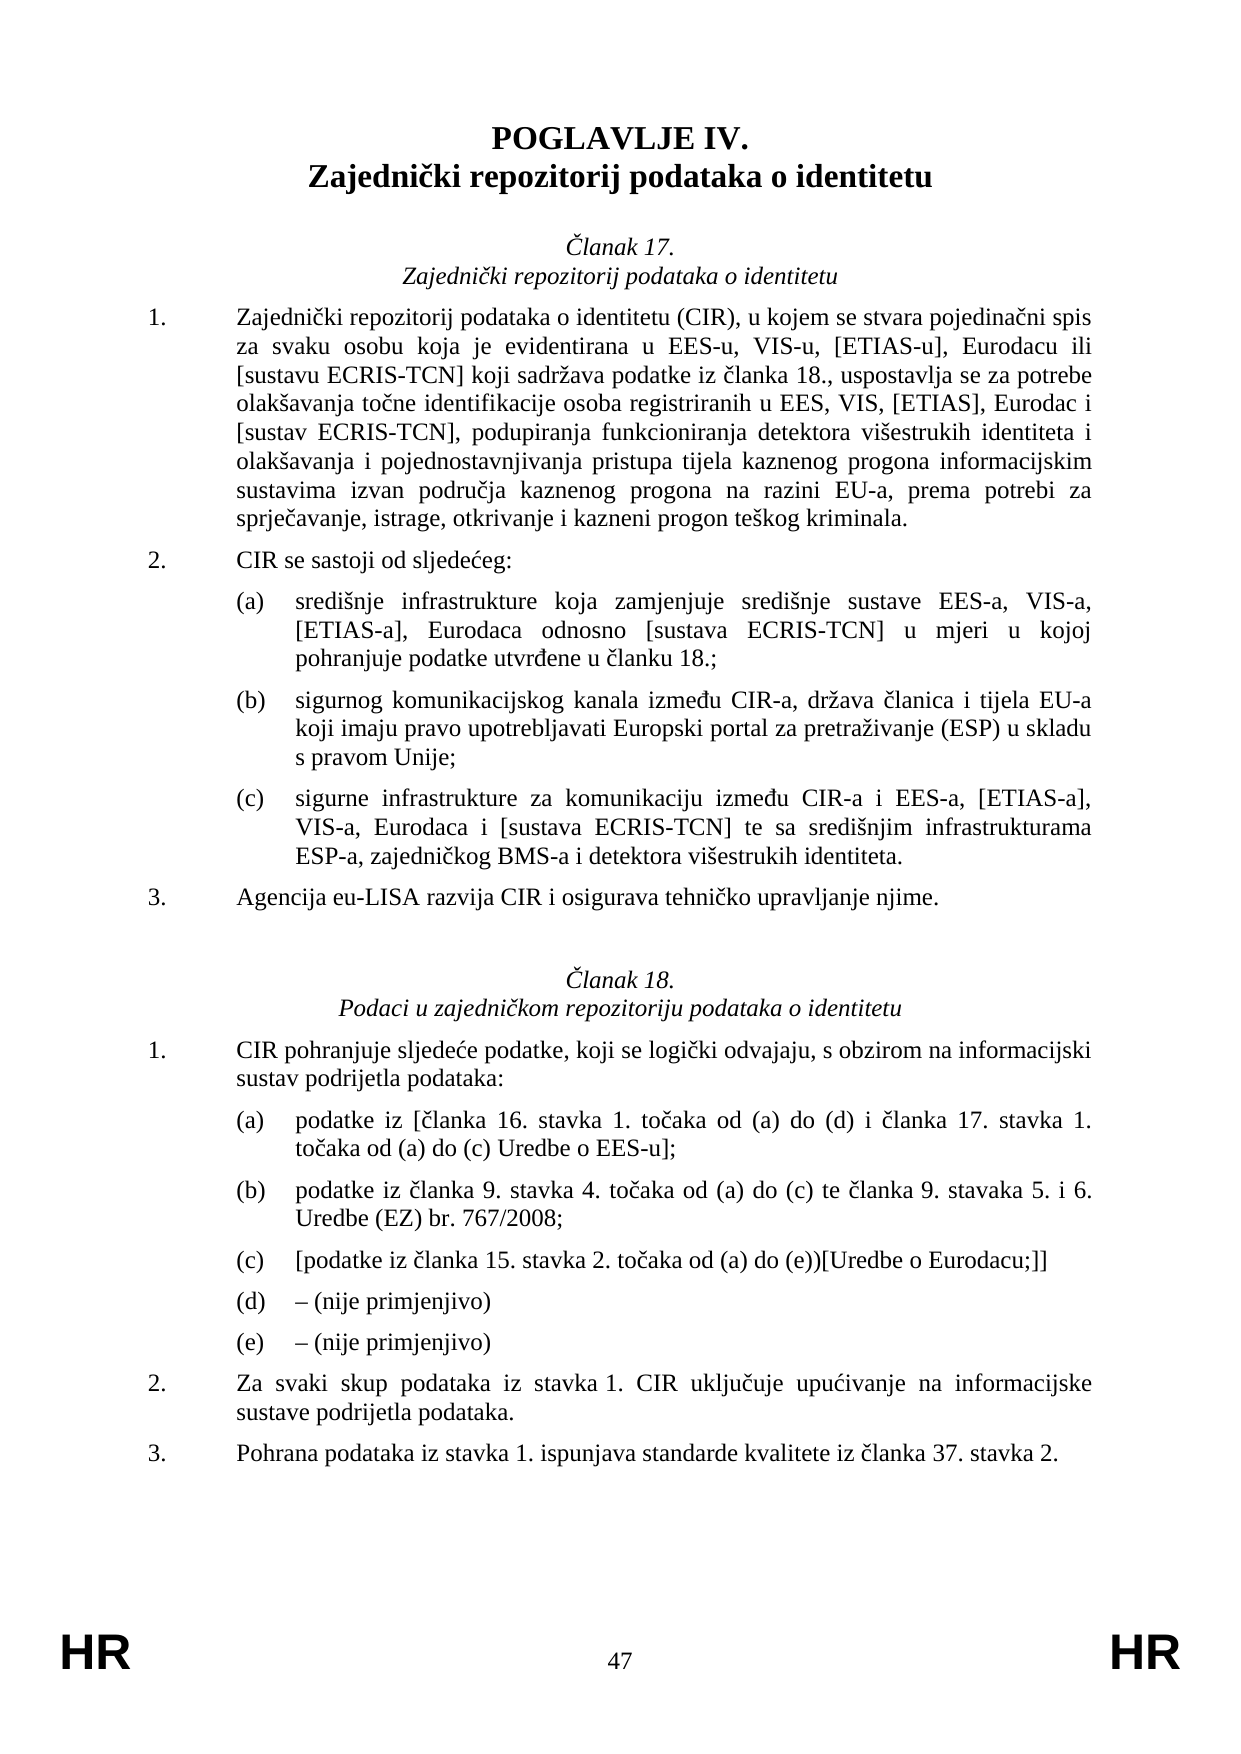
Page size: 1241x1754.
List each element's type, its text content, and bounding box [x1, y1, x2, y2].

title POGLAVLJE IV. Zajednički repozitorij podataka o identitetu [148, 118, 1093, 195]
text 3. Agencija eu-LISA razvija CIR i osigurava tehničko upravljanje njime. [148, 882, 1093, 911]
text Podaci u zajedničkom repozitoriju podataka o identitetu [148, 993, 1093, 1022]
list [podatke iz članka 15. stavka 2. točaka od (a) do (e))[Uredbe o Eurodacu;]] [236, 1245, 1093, 1273]
list sigurne infrastrukture za komunikaciju između CIR-a i EES-a, [ETIAS-a], VIS-a, Eurodaca i [sustava ECRIS-TCN] te sa središnjim infrastrukturama ESP-a, zajedničkog BMS-a i detektora višestrukih identiteta. [236, 783, 1093, 870]
text 3. Pohrana podataka iz stavka 1. ispunjava standarde kvalitete iz članka 37. stavka 2. [148, 1438, 1093, 1467]
text 1. CIR pohranjuje sljedeće podatke, koji se logički odvajaju, s obzirom na informacijski sustav podrijetla podataka: [148, 1035, 1093, 1092]
list podatke iz članka 9. stavka 4. točaka od (a) do (c) te članka 9. stavaka 5. i 6. Uredbe (EZ) br. 767/2008; [236, 1175, 1093, 1232]
text 2. Za svaki skup podataka iz stavka 1. CIR uključuje upućivanje na informacijske sustave podrijetla podataka. [148, 1368, 1093, 1426]
text Članak 17. [148, 232, 1093, 261]
text Zajednički repozitorij podataka o identitetu [148, 261, 1093, 290]
text 2. CIR se sastoji od sljedećeg: [148, 545, 1093, 573]
list – (nije primjenjivo) [236, 1286, 1093, 1315]
list – (nije primjenjivo) [236, 1327, 1093, 1356]
list podatke iz [članka 16. stavka 1. točaka od (a) do (d) i članka 17. stavka 1. točaka od (a) do (c) Uredbe o EES-u]; [236, 1105, 1093, 1162]
list središnje infrastrukture koja zamjenjuje središnje sustave EES-a, VIS-a, [ETIAS-a], Eurodaca odnosno [sustava ECRIS-TCN] u mjeri u kojoj pohranjuje podatke utvrđene u članku 18.; [236, 586, 1093, 672]
list sigurnog komunikacijskog kanala između CIR-a, država članica i tijela EU-a koji imaju pravo upotrebljavati Europski portal za pretraživanje (ESP) u skladu s pravom Unije; [236, 685, 1093, 771]
text Članak 18. [148, 965, 1093, 993]
text 1. Zajednički repozitorij podataka o identitetu (CIR), u kojem se stvara pojedinačni spis za svaku osobu koja je evidentirana u EES-u, VIS-u, [ETIAS-u], Eurodacu ili [sustavu ECRIS-TCN] koji sadržava podatke iz članka 18., uspostavlja se za potrebe olakšavanja točne identifikacije osoba registriranih u EES, VIS, [ETIAS], Eurodac i [sustav ECRIS-TCN], podupiranja funkcioniranja detektora višestrukih identiteta i olakšavanja i pojednostavnjivanja pristupa tijela kaznenog progona informacijskim sustavima izvan područja kaznenog progona na razini EU-a, prema potrebi za sprječavanje, istrage, otkrivanje i kazneni progon teškog kriminala. [148, 302, 1093, 532]
